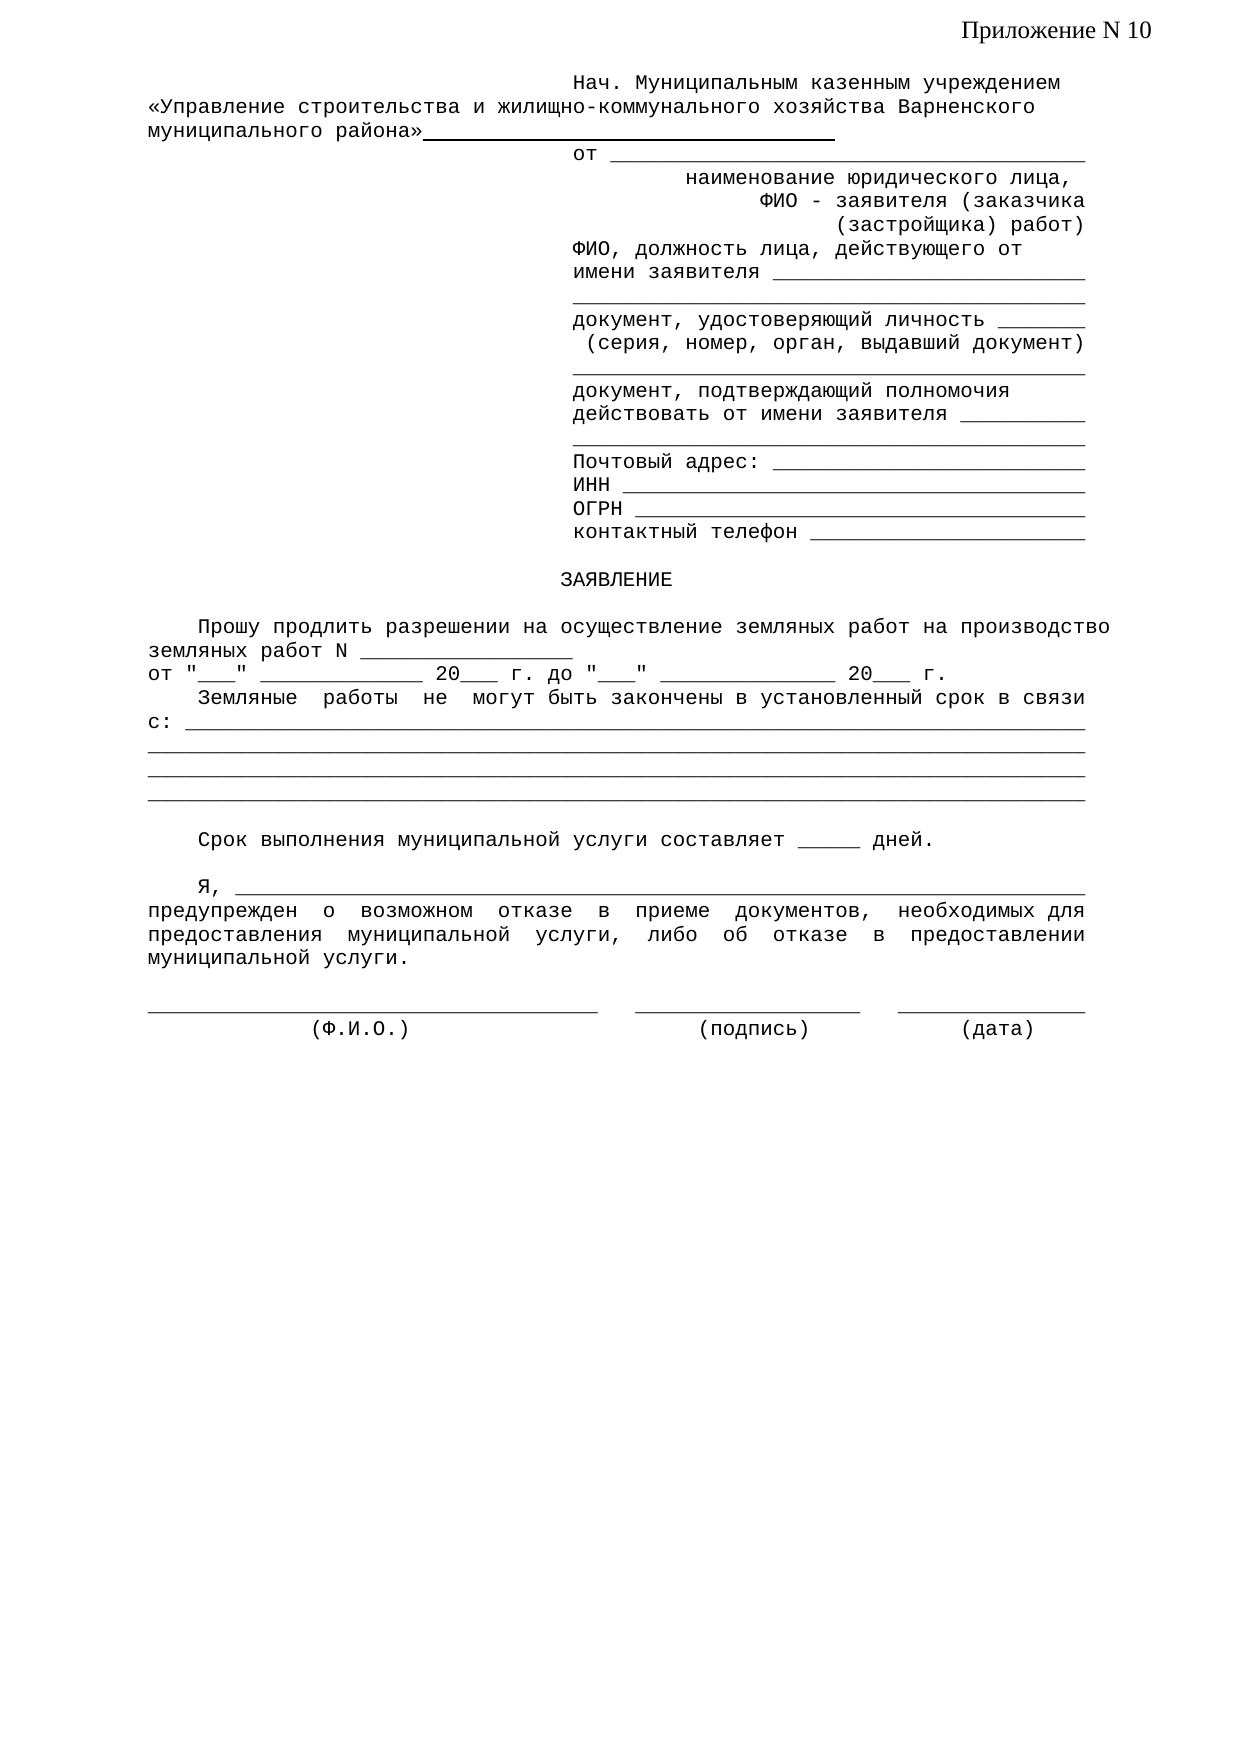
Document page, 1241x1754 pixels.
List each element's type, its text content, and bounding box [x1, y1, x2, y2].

text ФИО, должность лица, действующего от [148, 238, 1152, 261]
text _________________________________________ [148, 356, 1152, 380]
text муниципальной услуги. [148, 947, 1152, 971]
text наименование юридического лица, [148, 167, 1152, 191]
text Нач. Муниципальным казенным учреждением «Управление строительства и жилищно-коммунального хозяйства Варненского муниципального района» [148, 72, 1152, 143]
text ___________________________________________________________________________ [148, 782, 1152, 805]
text ФИО - заявителя (заказчика [148, 191, 1152, 214]
text Срок выполнения муниципальной услуги составляет _____ дней. [148, 829, 1152, 853]
text ИНН _____________________________________ [148, 474, 1152, 498]
text Прошу продлить разрешении на осуществление земляных работ на производство земляных работ N _________________ [148, 616, 1152, 663]
text ___________________________________________________________________________ [148, 734, 1152, 758]
text от "___" _____________ 20___ г. до "___" ______________ 20___ г. [148, 663, 1152, 687]
text имени заявителя _________________________ [148, 261, 1152, 285]
text (Ф.И.О.) (подпись) (дата) [148, 1018, 1152, 1042]
text ЗАЯВЛЕНИЕ [148, 569, 1152, 592]
text _________________________________________ [148, 285, 1152, 309]
text ___________________________________________________________________________ [148, 758, 1152, 782]
text Почтовый адрес: _________________________ [148, 451, 1152, 474]
text документ, подтверждающий полномочия [148, 380, 1152, 403]
text Приложение N 10 [148, 15, 1152, 43]
text (серия, номер, орган, выдавший документ) [148, 332, 1152, 356]
text ОГРН ____________________________________ [148, 498, 1152, 522]
text предоставления муниципальной услуги, либо об отказе в предоставлении [148, 923, 1152, 947]
text действовать от имени заявителя __________ [148, 403, 1152, 427]
text _________________________________________ [148, 427, 1152, 451]
text контактный телефон ______________________ [148, 522, 1152, 545]
text документ, удостоверяющий личность _______ [148, 309, 1152, 332]
text Земляные работы не могут быть закончены в установленный срок в связи [148, 687, 1152, 711]
text (застройщика) работ) [148, 214, 1152, 238]
text Я, ____________________________________________________________________ [148, 876, 1152, 900]
text с: ________________________________________________________________________ [148, 711, 1152, 734]
text от ______________________________________ [148, 143, 1152, 167]
text предупрежден о возможном отказе в приеме документов, необходимых для [148, 900, 1152, 923]
text ____________________________________ __________________ _______________ [148, 994, 1152, 1018]
